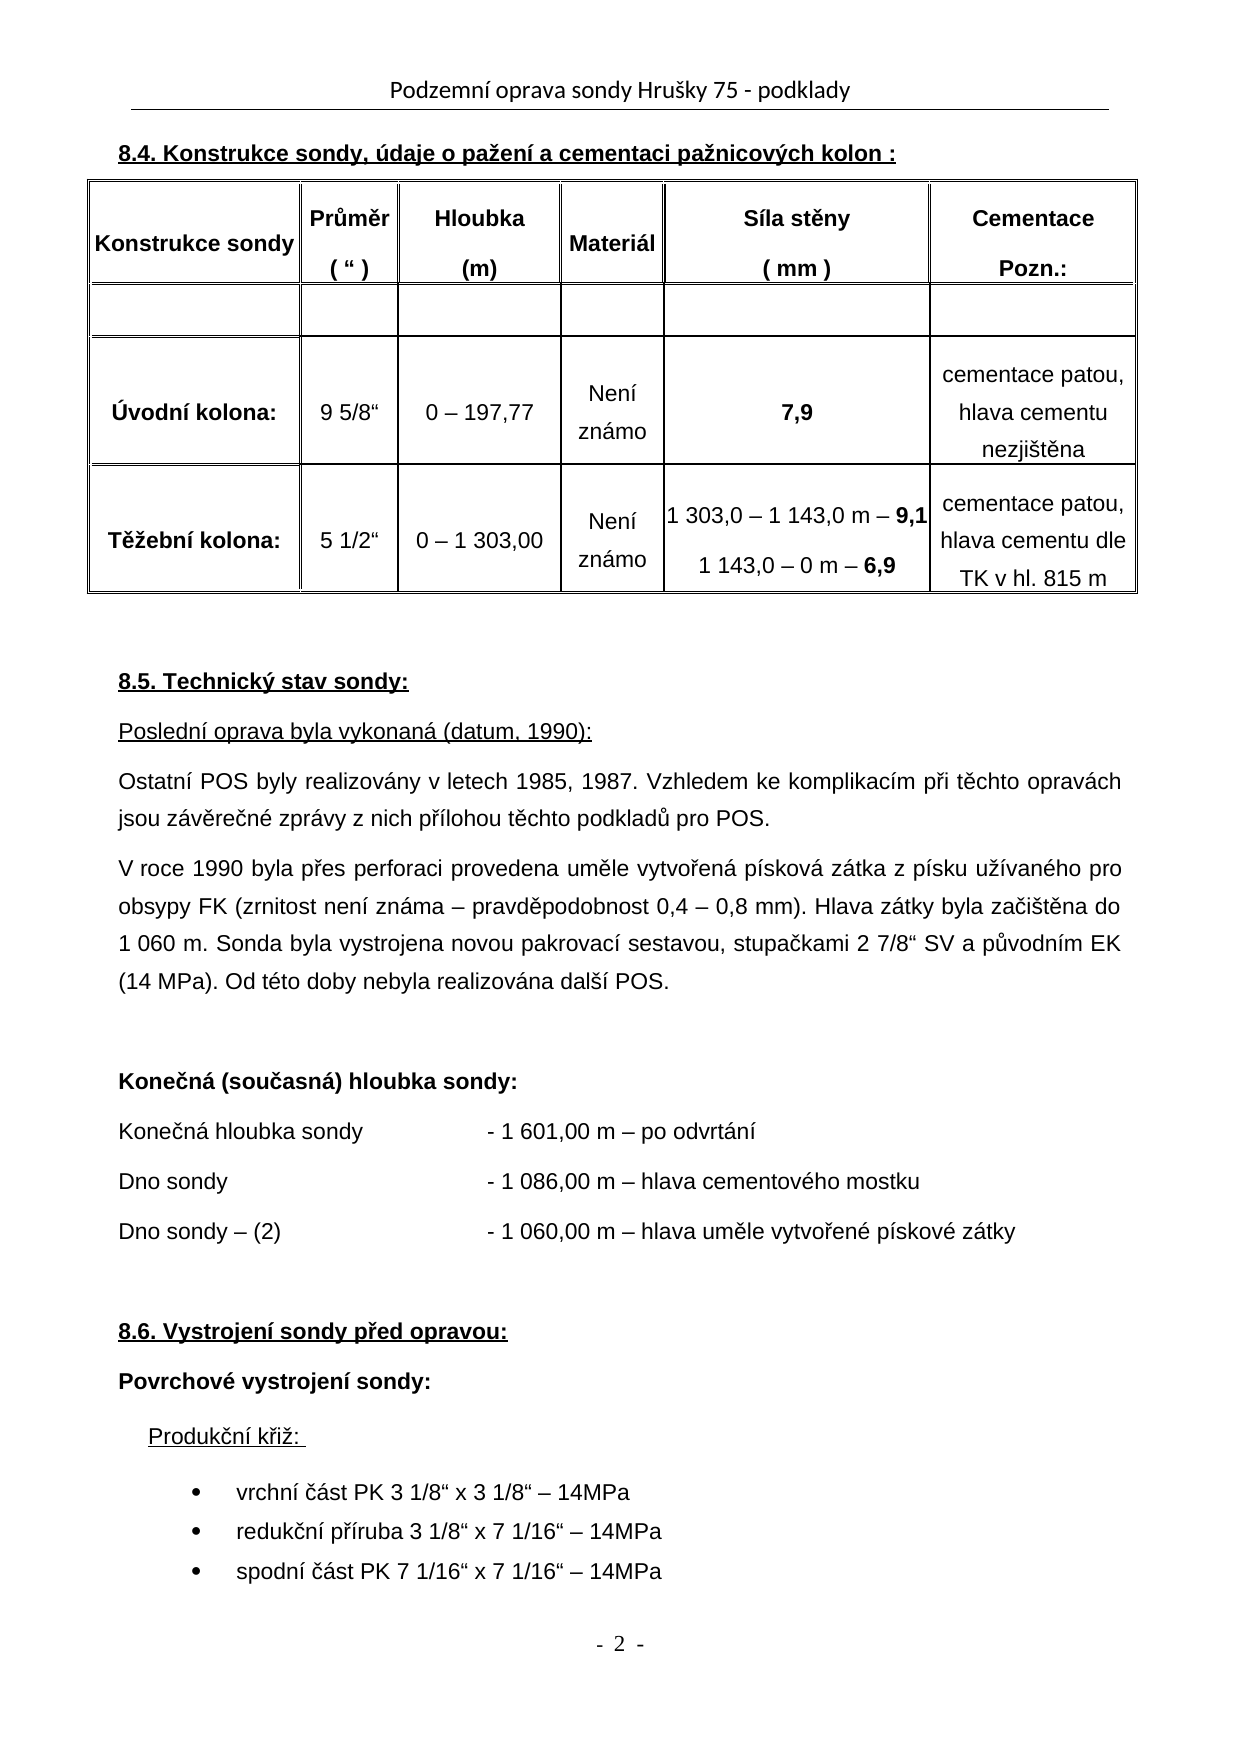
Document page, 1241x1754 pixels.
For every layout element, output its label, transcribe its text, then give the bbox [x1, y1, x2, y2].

table_cell 0 – 1 303,00 [399, 465, 560, 591]
table_cell cementace patou, hlava cementu nezjištěna [931, 337, 1135, 463]
table_header Síla stěny ( mm ) [664, 180, 930, 282]
table_cell 9 5/8“ [302, 337, 397, 463]
table_header Hloubka (m) [398, 180, 561, 282]
table_cell 7,9 [665, 337, 929, 463]
table_cell [665, 285, 929, 335]
text Konečná hloubka sondy - 1 601,00 m – po odvrtání [118, 1107, 1122, 1144]
table_cell [562, 285, 663, 335]
list redukční příruba 3 1/8“ x 7 1/16“ – 14MPa [192, 1518, 1122, 1544]
table_cell 5 1/2“ [300, 465, 397, 591]
text Produkční křiž: [148, 1423, 1122, 1449]
table_cell Není známo [562, 337, 663, 463]
list spodní část PK 7 1/16“ x 7 1/16“ – 14MPa [192, 1558, 1122, 1584]
text Konečná (současná) hloubka sondy: [118, 1057, 1122, 1094]
table_cell Úvodní kolona: [90, 335, 299, 463]
table_cell Není známo [562, 465, 663, 591]
table_cell [90, 282, 299, 335]
text 8.5. Technický stav sondy: [118, 657, 1122, 694]
table_cell [931, 282, 1135, 335]
text 8.6. Vystrojení sondy před opravou: [118, 1307, 1122, 1344]
text Ostatní POS byly realizovány v letech 1985, 1987. Vzhledem ke komplikacím při těchto opravách jsou závěrečné zprávy z nich přílohou těchto podkladů pro POS. [118, 757, 1122, 832]
table_header Materiál [561, 180, 664, 282]
text V roce 1990 byla přes perforaci provedena uměle vytvořená písková zátka z písku užívaného pro obsypy FK (zrnitost není známa – pravděpodobnost 0,4 – 0,8 mm). Hlava zátky byla začištěna do 1 060 m. Sonda byla vystrojena novou pakrovací sestavou, stupačkami 2 7/8“ SV a původním EK (14 MPa). Od této doby nebyla realizována další POS. [118, 844, 1122, 994]
text Dno sondy - 1 086,00 m – hlava cementového mostku [118, 1157, 1122, 1194]
table_cell 1 303,0 – 1 143,0 m – 9,1 1 143,0 – 0 m – 6,9 [665, 465, 929, 591]
table_cell [302, 285, 397, 335]
table_header Konstrukce sondy [90, 182, 300, 282]
table_cell Těžební kolona: [88, 463, 300, 591]
table_cell [399, 285, 560, 335]
table_cell 0 – 197,77 [399, 337, 560, 463]
text Dno sondy – (2) - 1 060,00 m – hlava uměle vytvořené pískové zátky [118, 1207, 1122, 1244]
table_header Cementace Pozn.: [930, 182, 1135, 282]
text Povrchové vystrojení sondy: [118, 1357, 1122, 1394]
list vrchní část PK 3 1/8“ x 3 1/8“ – 14MPa [192, 1479, 1122, 1505]
text 8.4. Konstrukce sondy, údaje o pažení a cementaci pažnicových kolon : [118, 128, 1122, 166]
text Poslední oprava byla vykonaná (datum, 1990): [118, 707, 1122, 744]
table_cell cementace patou, hlava cementu dle TK v hl. 815 m [931, 465, 1135, 591]
table_header Průměr ( “ ) [300, 182, 398, 282]
